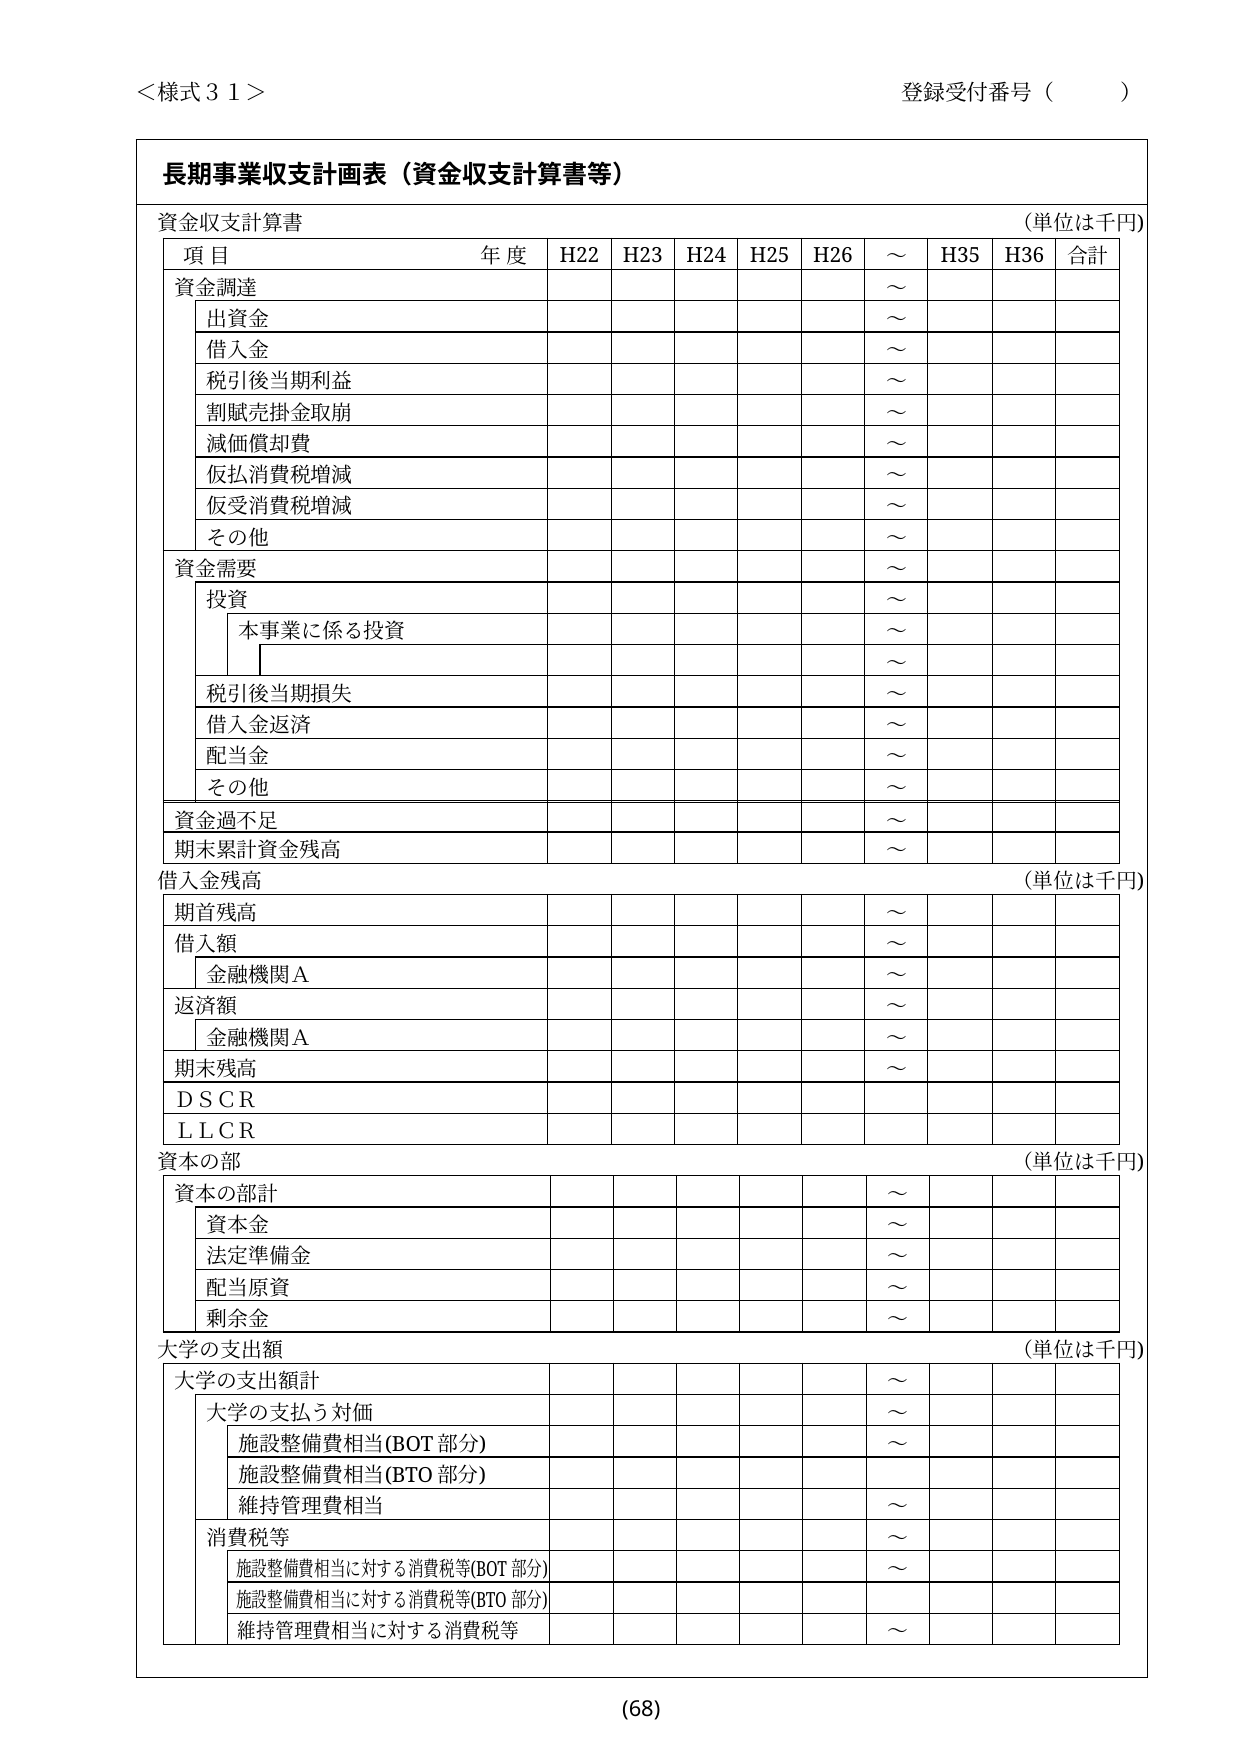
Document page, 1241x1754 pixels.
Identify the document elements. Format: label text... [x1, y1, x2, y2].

table_cell H23 [612, 239, 674, 269]
table_cell ～ [867, 1426, 929, 1456]
table_cell [612, 614, 674, 644]
table_cell [993, 958, 1055, 988]
table_cell [738, 458, 801, 488]
table_cell [612, 770, 674, 800]
table_cell [928, 583, 992, 613]
table_cell [612, 895, 674, 925]
table_cell 減価償却費 [196, 426, 547, 456]
table_cell [993, 1551, 1055, 1581]
table_cell [1056, 1239, 1119, 1269]
table_cell [675, 926, 737, 956]
table_cell [738, 1051, 801, 1081]
table_cell [740, 1301, 802, 1331]
table_cell 消費税等 [196, 1520, 549, 1550]
table_cell 税引後当期利益 [196, 364, 547, 394]
table_cell [803, 1208, 866, 1238]
table_cell [677, 1208, 739, 1238]
table_cell [614, 1458, 676, 1488]
table_cell [612, 1114, 674, 1144]
table_cell [1056, 1051, 1119, 1081]
table_cell [614, 1270, 676, 1300]
table_cell [677, 1583, 739, 1613]
table_cell 本事業に係る投資 [228, 614, 547, 644]
table_cell [738, 301, 801, 331]
table_cell [738, 1020, 801, 1050]
table_cell [548, 645, 611, 675]
table_cell [550, 1458, 613, 1488]
table_cell [740, 1551, 802, 1581]
table_cell [993, 989, 1055, 1019]
table_cell [196, 1425, 227, 1519]
table_cell [548, 1051, 611, 1081]
table_cell [675, 1083, 737, 1113]
table_cell H35 [928, 239, 992, 269]
table_cell [228, 644, 259, 675]
table_cell [740, 1426, 802, 1456]
table_cell ＤＳＣＲ [164, 1083, 547, 1113]
table_cell [738, 989, 801, 1019]
table_cell [1056, 1583, 1119, 1613]
table_cell 法定準備金 [196, 1239, 550, 1269]
table_cell [612, 926, 674, 956]
table_cell ～ [865, 395, 927, 425]
table_cell [802, 395, 864, 425]
table_cell [928, 739, 992, 769]
table_cell [548, 895, 611, 925]
table_cell [675, 489, 737, 519]
table_cell [1056, 301, 1119, 331]
table_cell ～ [865, 833, 927, 863]
table_cell [614, 1489, 676, 1519]
table_cell [1056, 926, 1119, 956]
table_cell [1056, 583, 1119, 613]
table_cell [675, 364, 737, 394]
table_cell [803, 1426, 866, 1456]
table_cell [1120, 1519, 1147, 1644]
table_cell 資本の部 （単位は千円) [137, 1144, 1147, 1175]
table_cell [928, 426, 992, 456]
table_cell [612, 989, 674, 1019]
table_cell 維持管理費相当 [228, 1489, 549, 1519]
table_cell [548, 301, 611, 331]
table_cell [928, 489, 992, 519]
table_cell [930, 1520, 992, 1550]
table_cell [677, 1395, 739, 1425]
table_cell [612, 1020, 674, 1050]
table_cell [612, 489, 674, 519]
table_cell 金融機関Ａ [196, 958, 547, 988]
table_cell [993, 1614, 1055, 1644]
table_cell [993, 739, 1055, 769]
table_cell [803, 1489, 866, 1519]
table_cell [930, 1364, 992, 1394]
table_cell [614, 1208, 676, 1238]
table_cell [612, 301, 674, 331]
table_cell [993, 489, 1055, 519]
table_cell [614, 1239, 676, 1269]
table_cell ～ [867, 1489, 929, 1519]
table_cell 大学の支出額 （単位は千円) [137, 1331, 1147, 1363]
table_cell ～ [865, 1020, 927, 1050]
table_cell [675, 301, 737, 331]
table_cell [993, 270, 1055, 300]
table_cell [930, 1583, 992, 1613]
table_cell ～ [867, 1364, 929, 1394]
table_cell [865, 1083, 927, 1113]
table_cell ～ [867, 1208, 929, 1238]
table_cell [675, 395, 737, 425]
table_cell 大学の支払う対価 [196, 1395, 549, 1425]
table_cell [1120, 238, 1147, 863]
table_cell [802, 926, 864, 956]
table_cell ～ [867, 1551, 929, 1581]
table_cell [612, 833, 674, 863]
table_cell [738, 895, 801, 925]
table_cell [993, 1051, 1055, 1081]
table_cell ～ [867, 1176, 929, 1206]
table_cell [930, 1614, 992, 1644]
table_cell [551, 1208, 613, 1238]
table_cell [614, 1583, 676, 1613]
table_cell その他 [196, 770, 547, 800]
table_cell [1056, 520, 1119, 550]
table_cell [677, 1239, 739, 1269]
table_cell [930, 1239, 992, 1269]
table_cell [675, 708, 737, 738]
table_cell [802, 458, 864, 488]
table_cell ～ [865, 426, 927, 456]
table_cell ～ [867, 1301, 929, 1331]
table_cell [802, 833, 864, 863]
table_cell [614, 1426, 676, 1456]
table_cell H25 [738, 239, 801, 269]
table_cell ～ [865, 708, 927, 738]
table_cell [802, 676, 864, 706]
table_cell [738, 583, 801, 613]
table_cell [548, 1020, 611, 1050]
table_cell 税引後当期損失 [196, 676, 547, 706]
table_cell [1056, 895, 1119, 925]
table_cell [993, 1583, 1055, 1613]
table_cell ～ [867, 1520, 929, 1550]
table_cell [675, 833, 737, 863]
table_cell [548, 833, 611, 863]
table_cell [548, 426, 611, 456]
table_cell [548, 364, 611, 394]
table_cell [993, 1301, 1055, 1331]
table_cell [1056, 614, 1119, 644]
table_cell [738, 551, 801, 581]
table_cell 大学の支出額計 [164, 1364, 549, 1394]
table_cell [993, 520, 1055, 550]
table_cell [548, 489, 611, 519]
table_cell [612, 458, 674, 488]
table_header 長期事業収支計画表（資金収支計算書等） [137, 140, 1147, 204]
table_cell [550, 1489, 613, 1519]
table_cell [548, 926, 611, 956]
table_cell ～ [865, 958, 927, 988]
table_cell [802, 1083, 864, 1113]
table_cell その他 [196, 520, 547, 550]
table_cell [1056, 833, 1119, 863]
table_cell [738, 614, 801, 644]
table_cell [137, 238, 163, 863]
table_cell [803, 1583, 866, 1613]
table_cell [738, 926, 801, 956]
table_cell ～ [865, 489, 927, 519]
table_cell 借入額 [164, 926, 547, 956]
table_cell ～ [865, 645, 927, 675]
table_cell [738, 676, 801, 706]
table_cell [612, 1083, 674, 1113]
table_cell [550, 1583, 613, 1613]
table_cell [550, 1551, 613, 1581]
table_cell [612, 645, 674, 675]
table_cell [993, 364, 1055, 394]
table_cell [803, 1458, 866, 1488]
table_cell [551, 1176, 613, 1206]
table_cell [612, 395, 674, 425]
table_cell [612, 676, 674, 706]
table_cell [738, 333, 801, 363]
table_cell [1056, 1614, 1119, 1644]
table_cell [677, 1614, 739, 1644]
table_cell 配当原資 [196, 1270, 550, 1300]
table_cell [1056, 989, 1119, 1019]
table_cell [930, 1551, 992, 1581]
table_cell [1056, 551, 1119, 581]
table_cell [930, 1176, 992, 1206]
table_cell [137, 894, 163, 1144]
table_cell [738, 803, 801, 831]
table_cell [867, 1583, 929, 1613]
table_cell [548, 583, 611, 613]
table_cell [993, 1020, 1055, 1050]
table_cell [1056, 676, 1119, 706]
table_cell [993, 1364, 1055, 1394]
table_cell [196, 1550, 227, 1644]
table_cell [803, 1520, 866, 1550]
table_cell [612, 583, 674, 613]
table_cell [548, 333, 611, 363]
table_cell [928, 1083, 992, 1113]
table_cell [551, 1270, 613, 1300]
table_cell [550, 1614, 613, 1644]
table_cell [928, 551, 992, 581]
table_cell [993, 1520, 1055, 1550]
table_cell [928, 333, 992, 363]
table_cell [1056, 1489, 1119, 1519]
table_cell 期末累計資金残高 [164, 833, 547, 863]
table_cell [614, 1614, 676, 1644]
table_cell 出資金 [196, 301, 547, 331]
table_cell [738, 770, 801, 800]
table_cell [928, 770, 992, 800]
table_cell [928, 520, 992, 550]
table_cell [740, 1239, 802, 1269]
table_cell [738, 1083, 801, 1113]
table_cell [675, 426, 737, 456]
table_cell ～ [865, 1051, 927, 1081]
table_cell [677, 1489, 739, 1519]
table_cell 剰余金 [196, 1301, 550, 1331]
table_cell [802, 1114, 864, 1144]
table_cell [548, 1114, 611, 1144]
table_cell [803, 1364, 866, 1394]
table_cell ～ [867, 1270, 929, 1300]
table_cell ＬＬＣＲ [164, 1114, 547, 1144]
table_cell ～ [865, 676, 927, 706]
table_cell [548, 676, 611, 706]
table_cell [740, 1458, 802, 1488]
table_cell [614, 1551, 676, 1581]
table_cell [738, 395, 801, 425]
table_cell [802, 551, 864, 581]
table_cell [550, 1426, 613, 1456]
table_cell [802, 364, 864, 394]
table_cell ～ [865, 739, 927, 769]
table_cell [137, 1175, 163, 1331]
table_cell 資金収支計算書 （単位は千円) [137, 205, 1147, 238]
table_cell [928, 645, 992, 675]
table_cell [930, 1395, 992, 1425]
table_cell [993, 676, 1055, 706]
table_cell [1056, 1395, 1119, 1425]
table_cell [993, 333, 1055, 363]
table_cell [1056, 1208, 1119, 1238]
table_cell ～ [865, 270, 927, 300]
table_cell [1056, 739, 1119, 769]
table_cell 期末残高 [164, 1051, 547, 1081]
table_cell [803, 1395, 866, 1425]
table_cell 合計 [1056, 239, 1119, 269]
table_cell [614, 1364, 676, 1394]
table_cell [548, 551, 611, 581]
table_cell [137, 1644, 1147, 1677]
table_cell [802, 958, 864, 988]
table_cell [865, 1114, 927, 1144]
table_cell [677, 1301, 739, 1331]
table_cell [614, 1301, 676, 1331]
table_cell [548, 1083, 611, 1113]
table_cell [993, 301, 1055, 331]
table_cell ～ [865, 770, 927, 800]
table_cell [1056, 1020, 1119, 1050]
table_cell [740, 1270, 802, 1300]
table_cell [675, 270, 737, 300]
table_cell [1056, 395, 1119, 425]
table_cell [1056, 426, 1119, 456]
table_cell [802, 803, 864, 831]
table_cell [164, 1394, 195, 1644]
table_cell [738, 958, 801, 988]
table_cell [675, 1020, 737, 1050]
table_cell 借入金返済 [196, 708, 547, 738]
table_cell [1056, 489, 1119, 519]
table_cell [993, 1239, 1055, 1269]
table_cell [738, 708, 801, 738]
table_cell 資本の部計 [164, 1176, 550, 1206]
table_cell [675, 458, 737, 488]
table_cell [930, 1458, 992, 1488]
table_cell [740, 1395, 802, 1425]
table_cell [612, 803, 674, 831]
table_cell [738, 489, 801, 519]
table_cell [164, 300, 195, 550]
table_cell ～ [865, 551, 927, 581]
table_cell [677, 1176, 739, 1206]
table_cell [612, 958, 674, 988]
table_cell [738, 645, 801, 675]
table_cell [548, 803, 611, 831]
table_cell [612, 551, 674, 581]
table_cell [675, 645, 737, 675]
table_cell [675, 1114, 737, 1144]
table_cell 施設整備費相当に対する消費税等(BOT部分) [228, 1551, 549, 1581]
table_cell [1056, 770, 1119, 800]
table_cell [196, 613, 227, 675]
table_cell [612, 364, 674, 394]
table_cell [551, 1301, 613, 1331]
table_cell [1056, 645, 1119, 675]
table_cell [1120, 1363, 1147, 1519]
table_cell [164, 1019, 195, 1050]
table_cell [550, 1364, 613, 1394]
table_cell [614, 1520, 676, 1550]
table_cell [867, 1458, 929, 1488]
table_cell [802, 739, 864, 769]
table_cell 資本金 [196, 1208, 550, 1238]
table_cell [164, 581, 195, 800]
table_cell [802, 989, 864, 1019]
table_cell [802, 333, 864, 363]
table_cell [1056, 1551, 1119, 1581]
table_cell [1056, 1083, 1119, 1113]
table_cell [261, 645, 547, 675]
table_cell ～ [865, 803, 927, 831]
table_cell [802, 1020, 864, 1050]
table_cell [803, 1301, 866, 1331]
table_cell 期首残高 [164, 895, 547, 925]
table_cell ～ [865, 583, 927, 613]
table_cell [928, 1051, 992, 1081]
table_cell [993, 1458, 1055, 1488]
table_cell [802, 708, 864, 738]
table_cell 返済額 [164, 989, 547, 1019]
table_cell [993, 426, 1055, 456]
table_cell 資金過不足 [164, 803, 547, 831]
table_cell [993, 1176, 1055, 1206]
table_cell [1056, 1114, 1119, 1144]
table_cell [738, 739, 801, 769]
table_cell [548, 270, 611, 300]
table_cell [993, 833, 1055, 863]
table_cell [677, 1270, 739, 1300]
table_cell [548, 958, 611, 988]
table_cell ～ [867, 1614, 929, 1644]
table_cell [930, 1426, 992, 1456]
table_cell [803, 1270, 866, 1300]
table_cell [928, 301, 992, 331]
table_cell [928, 364, 992, 394]
table_cell [928, 708, 992, 738]
table_cell [550, 1520, 613, 1550]
table_cell [993, 1083, 1055, 1113]
table_cell [993, 1208, 1055, 1238]
table_cell [614, 1176, 676, 1206]
table_cell [612, 708, 674, 738]
table_cell [802, 770, 864, 800]
table_cell [740, 1489, 802, 1519]
table_cell [928, 895, 992, 925]
table_cell [1056, 1176, 1119, 1206]
table_cell [1056, 1364, 1119, 1394]
table_cell [930, 1208, 992, 1238]
table_cell [1056, 958, 1119, 988]
table_cell [993, 551, 1055, 581]
table_cell H22 [548, 239, 611, 269]
table_cell [928, 614, 992, 644]
table_cell [551, 1239, 613, 1269]
table_cell [930, 1270, 992, 1300]
table_cell [928, 926, 992, 956]
table_cell [612, 739, 674, 769]
table_cell 金融機関Ａ [196, 1020, 547, 1050]
table_cell [612, 1051, 674, 1081]
table_cell ～ [865, 458, 927, 488]
table_cell [548, 770, 611, 800]
table_cell [612, 270, 674, 300]
table_cell [738, 520, 801, 550]
table_cell [1056, 364, 1119, 394]
table_cell [164, 1206, 195, 1331]
table_cell [164, 956, 195, 988]
table_cell [993, 1114, 1055, 1144]
table_cell [677, 1458, 739, 1488]
table_cell [802, 270, 864, 300]
table_cell [740, 1520, 802, 1550]
table_cell [802, 583, 864, 613]
table_cell 割賦売掛金取崩 [196, 395, 547, 425]
table_cell H26 [802, 239, 864, 269]
table_cell [740, 1176, 802, 1206]
table_cell [740, 1583, 802, 1613]
table_cell [802, 645, 864, 675]
table_cell ～ [867, 1239, 929, 1269]
table_cell [738, 426, 801, 456]
table_cell [1056, 270, 1119, 300]
table_cell [1056, 1270, 1119, 1300]
table_cell [928, 458, 992, 488]
table_cell [928, 1114, 992, 1144]
table_cell [548, 520, 611, 550]
table_cell 項 目 年 度 [164, 239, 547, 269]
table_cell H36 [993, 239, 1055, 269]
table_cell [993, 1489, 1055, 1519]
table_cell 施設整備費相当に対する消費税等(BTO部分) [228, 1583, 549, 1613]
table_cell [738, 833, 801, 863]
table_cell [740, 1208, 802, 1238]
table_cell [993, 1426, 1055, 1456]
table_cell [802, 301, 864, 331]
table_cell [614, 1395, 676, 1425]
table_cell [993, 1270, 1055, 1300]
table_cell [803, 1239, 866, 1269]
table_cell [993, 895, 1055, 925]
table_cell [548, 395, 611, 425]
table_cell ～ [865, 239, 927, 269]
table_cell 施設整備費相当(BTO部分) [228, 1458, 549, 1488]
table_cell [677, 1426, 739, 1456]
table_cell 維持管理費相当に対する消費税等 [228, 1614, 549, 1644]
table_cell ～ [865, 895, 927, 925]
table_cell [802, 489, 864, 519]
table_cell [738, 1114, 801, 1144]
table_cell [677, 1364, 739, 1394]
table_cell ～ [867, 1395, 929, 1425]
table_cell [548, 458, 611, 488]
table_cell [802, 614, 864, 644]
table_cell [675, 551, 737, 581]
table_cell 施設整備費相当(BOT部分) [228, 1426, 549, 1456]
table_cell [738, 364, 801, 394]
table_cell 資金需要 [164, 551, 547, 581]
table_cell 仮受消費税増減 [196, 489, 547, 519]
table_cell [802, 1051, 864, 1081]
table_cell [548, 708, 611, 738]
table_cell [928, 989, 992, 1019]
table_cell [928, 270, 992, 300]
table_cell [993, 645, 1055, 675]
table_cell [1056, 1426, 1119, 1456]
table_cell [612, 333, 674, 363]
table_cell ～ [865, 301, 927, 331]
table_cell [548, 614, 611, 644]
table_cell [928, 833, 992, 863]
table_cell [802, 895, 864, 925]
table_cell [930, 1301, 992, 1331]
table_cell [612, 520, 674, 550]
table_cell [677, 1520, 739, 1550]
text ＜様式３１＞ 登録受付番号（ ） [135, 75, 1146, 107]
table_cell [802, 520, 864, 550]
table_cell [928, 395, 992, 425]
table_cell [548, 739, 611, 769]
table_cell [738, 270, 801, 300]
table_cell [993, 803, 1055, 831]
table_cell [675, 676, 737, 706]
table_cell [740, 1614, 802, 1644]
table_cell [993, 708, 1055, 738]
table_cell [675, 739, 737, 769]
table_cell 資金調達 [164, 270, 547, 300]
table_cell [993, 395, 1055, 425]
table_cell [675, 958, 737, 988]
table_cell [675, 989, 737, 1019]
table_cell [930, 1489, 992, 1519]
table_cell [1056, 1520, 1119, 1550]
table_cell [740, 1364, 802, 1394]
table_cell [675, 803, 737, 831]
table_cell 借入金残高 （単位は千円) [137, 863, 1147, 894]
table_cell [803, 1176, 866, 1206]
table_cell [675, 333, 737, 363]
table_cell [675, 770, 737, 800]
table_cell [1056, 708, 1119, 738]
table_cell [928, 676, 992, 706]
table_cell 仮払消費税増減 [196, 458, 547, 488]
table_cell [928, 803, 992, 831]
table_cell [675, 895, 737, 925]
table_cell [993, 926, 1055, 956]
table_cell [548, 989, 611, 1019]
table_cell [1056, 333, 1119, 363]
table_cell [677, 1551, 739, 1581]
table_cell [803, 1614, 866, 1644]
table_cell [802, 426, 864, 456]
table_cell [675, 583, 737, 613]
table_cell H24 [675, 239, 737, 269]
table_cell [550, 1395, 613, 1425]
table_cell [137, 1363, 163, 1644]
table_cell [1056, 1458, 1119, 1488]
table_cell [1120, 1175, 1147, 1331]
table_cell [993, 770, 1055, 800]
table_cell ～ [865, 333, 927, 363]
table_cell [1056, 803, 1119, 831]
table_cell [675, 614, 737, 644]
table_cell [993, 1395, 1055, 1425]
table_cell [675, 1051, 737, 1081]
table_cell [993, 614, 1055, 644]
table_cell [1120, 894, 1147, 1144]
table_cell [993, 583, 1055, 613]
table_cell [803, 1551, 866, 1581]
table_cell ～ [865, 520, 927, 550]
table_cell [675, 520, 737, 550]
table_cell [1056, 1301, 1119, 1331]
table_cell 配当金 [196, 739, 547, 769]
table_cell 投資 [196, 583, 547, 613]
table_cell ～ [865, 364, 927, 394]
table_cell ～ [865, 989, 927, 1019]
table_cell [612, 426, 674, 456]
table_cell [1056, 458, 1119, 488]
table_cell ～ [865, 926, 927, 956]
table_cell [928, 1020, 992, 1050]
table_cell [993, 458, 1055, 488]
table_cell [928, 958, 992, 988]
table_cell 借入金 [196, 333, 547, 363]
table_cell ～ [865, 614, 927, 644]
